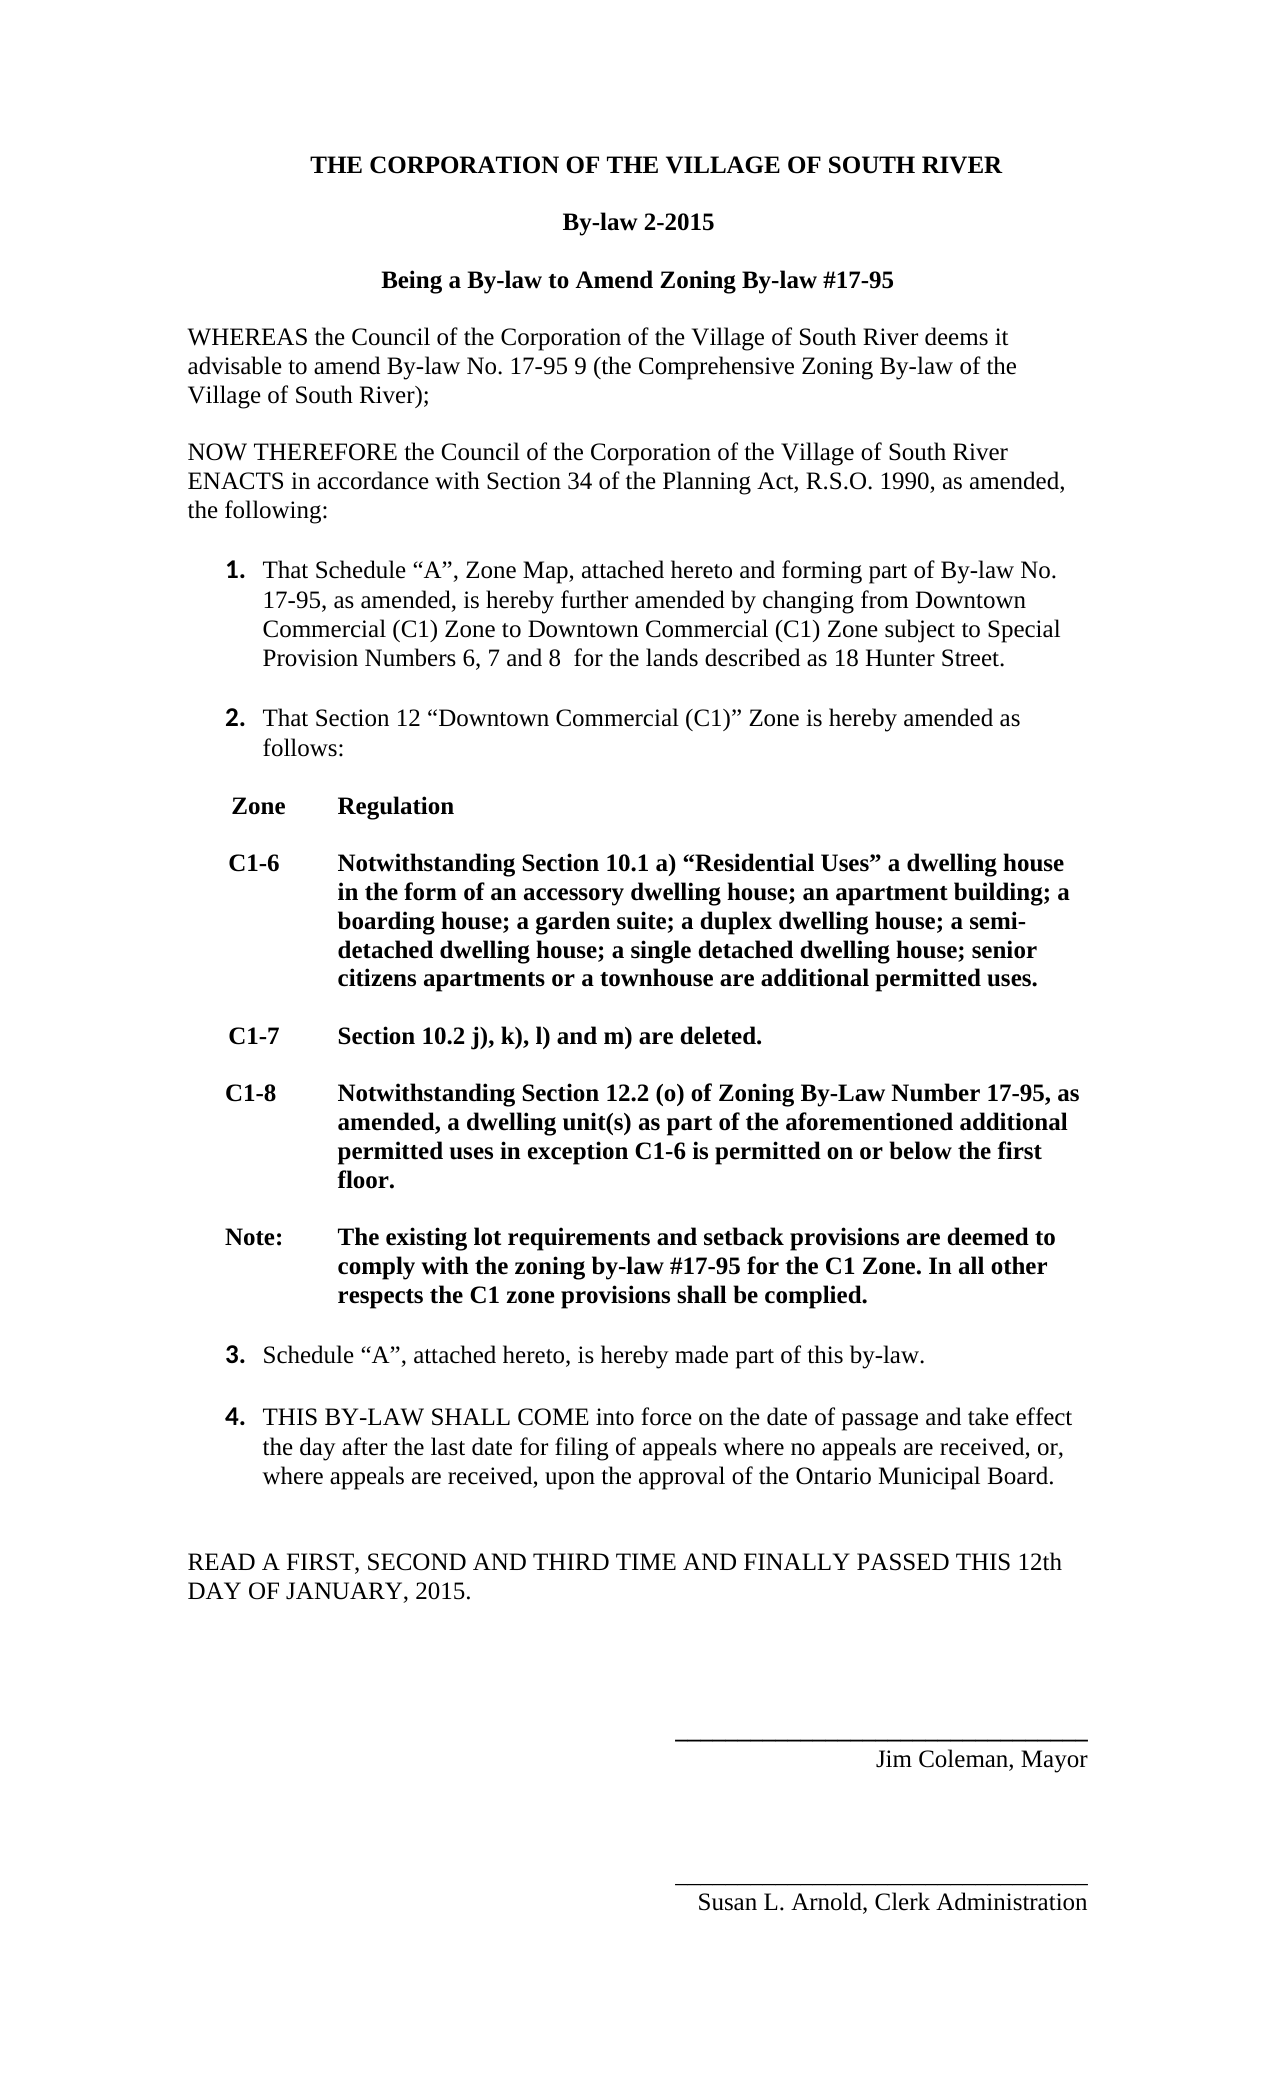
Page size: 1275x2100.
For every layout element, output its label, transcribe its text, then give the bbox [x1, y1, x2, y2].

text Being a By-law to Amend Zoning By-law #17-95 [187, 265, 1087, 294]
list Susan L. Arnold, Clerk Administration [225, 1887, 1087, 1916]
text By-law 2-2015 [187, 207, 1087, 236]
list READ A FIRST, SECOND AND THIRD TIME AND FINALLY PASSED THIS 12th [187, 1547, 1087, 1576]
list That Section 12 “Downtown Commercial (C1)” Zone is hereby amended as follows: [225, 701, 1087, 762]
text C1-6 Notwithstanding Section 10.1 a) “Residential Uses” a dwelling house in the form of an accessory dwelling house; an apartment building; a boarding house; a garden suite; a duplex dwelling house; a semi-detached dwelling house; a single detached dwelling house; senior citizens apartments or a townhouse are additional permitted uses. [228, 848, 1087, 992]
text NOW THEREFORE the Council of the Corporation of the Village of South River ENACTS in accordance with Section 34 of the Planning Act, R.S.O. 1990, as amended, the following: [187, 437, 1087, 524]
list _________________________________ [225, 1715, 1087, 1744]
list That Schedule “A”, Zone Map, attached hereto and forming part of By-law No. 17-95, as amended, is hereby further amended by changing from Downtown Commercial (C1) Zone to Downtown Commercial (C1) Zone subject to Special Provision Numbers 6, 7 and 8 for the lands described as 18 Hunter Street. [225, 552, 1087, 672]
list DAY OF JANUARY, 2015. [187, 1576, 1087, 1604]
text Zone Regulation [187, 791, 1087, 820]
text Note: The existing lot requirements and setback provisions are deemed to comply with the zoning by-law #17-95 for the C1 Zone. In all other respects the C1 zone provisions shall be complied. [225, 1222, 1087, 1308]
list _________________________________ [225, 1859, 1087, 1887]
text THE CORPORATION OF THE VILLAGE OF SOUTH RIVER [150, 150, 1162, 179]
text C1-8 Notwithstanding Section 12.2 (o) of Zoning By-Law Number 17-95, as amended, a dwelling unit(s) as part of the aforementioned additional permitted uses in exception C1-6 is permitted on or below the first floor. [225, 1078, 1087, 1193]
text C1-7 Section 10.2 j), k), l) and m) are deleted. [228, 1021, 1087, 1050]
list Jim Coleman, Mayor [225, 1744, 1087, 1772]
text WHEREAS the Council of the Corporation of the Village of South River deems it advisable to amend By-law No. 17-95 9 (the Comprehensive Zoning By-law of the Village of South River); [187, 322, 1087, 409]
list Schedule “A”, attached hereto, is hereby made part of this by-law. [225, 1337, 1087, 1370]
list THIS BY-LAW SHALL COME into force on the date of passage and take effect the day after the last date for filing of appeals where no appeals are received, or, where appeals are received, upon the approval of the Ontario Municipal Board. [225, 1399, 1087, 1489]
